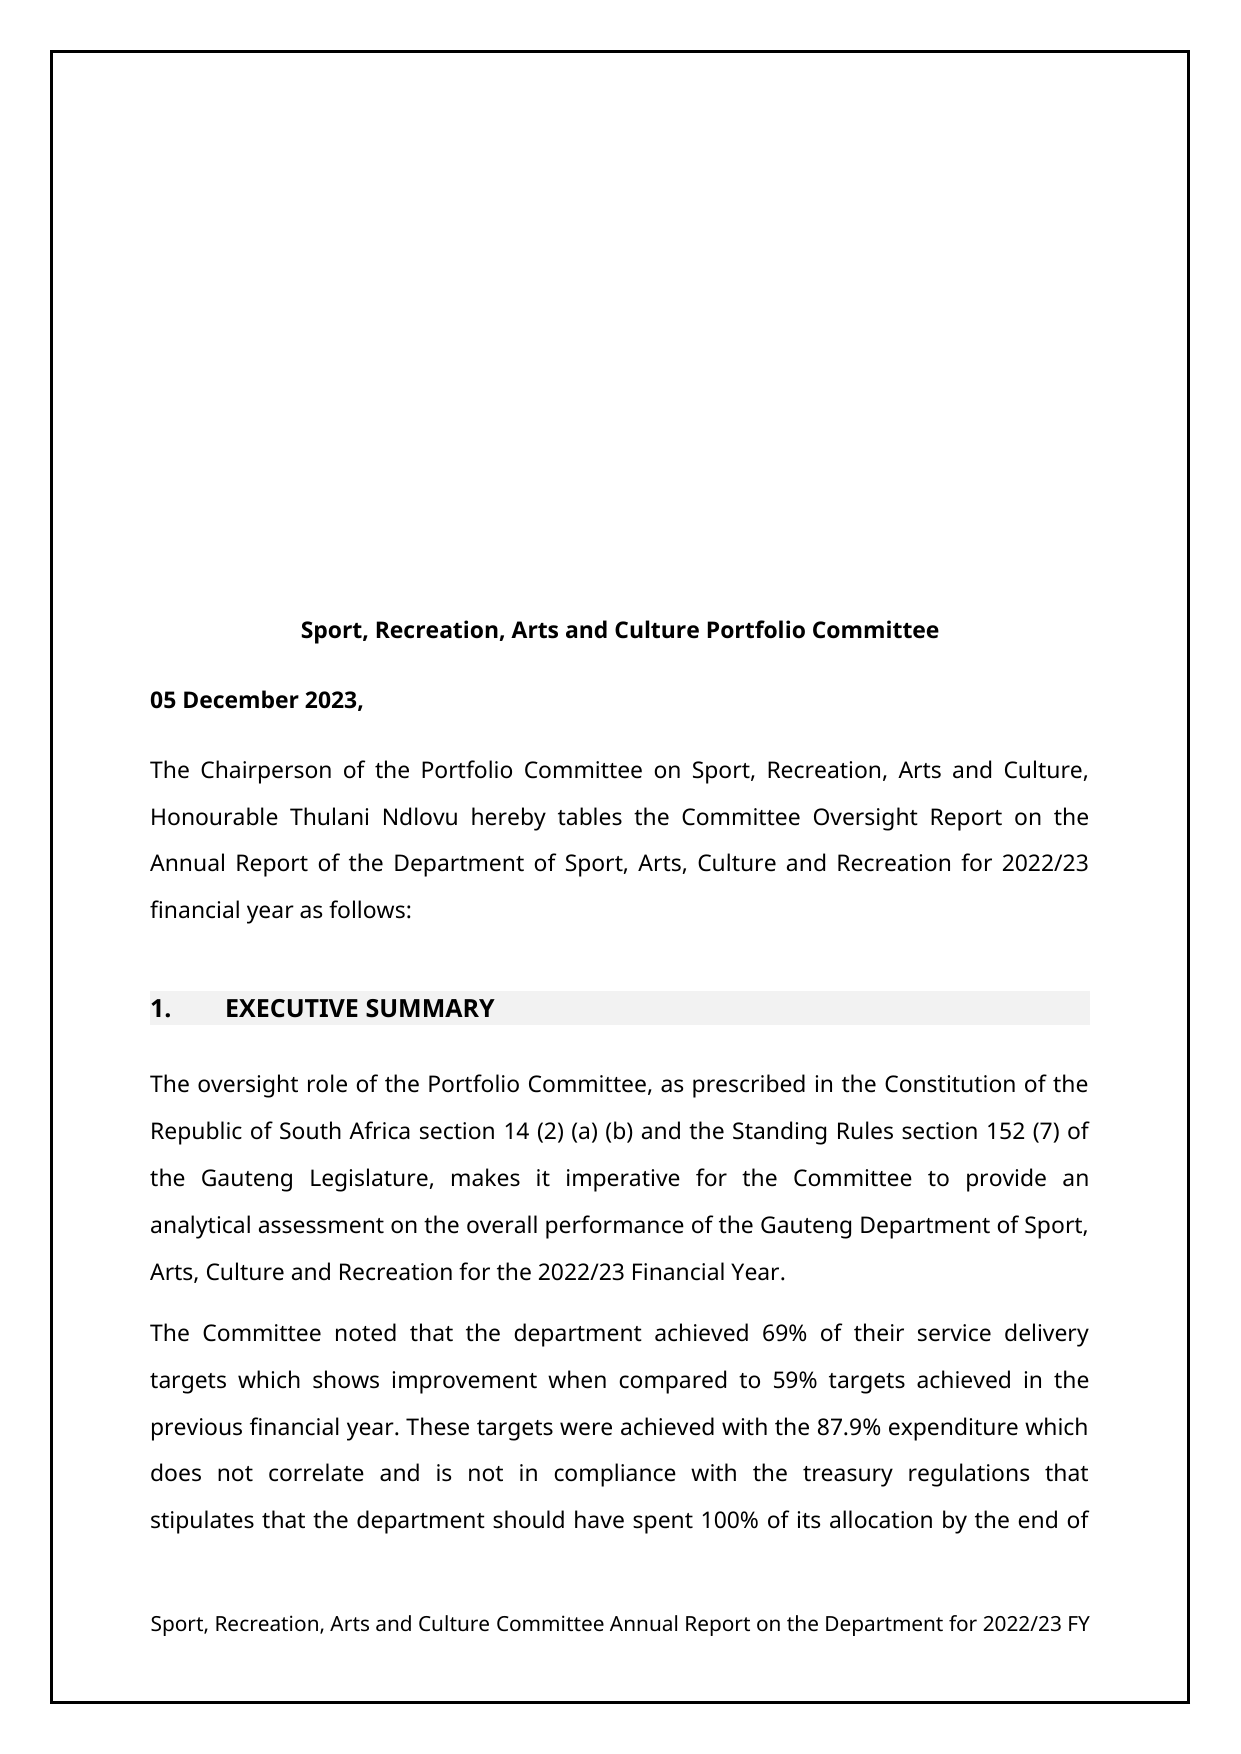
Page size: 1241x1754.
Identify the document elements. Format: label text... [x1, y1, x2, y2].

text The Chairperson of the Portfolio Committee on Sport, Recreation, Arts and Culture, Honourable Thulani Ndlovu hereby tables the Committee Oversight Report on the Annual Report of the Department of Sport, Arts, Culture and Recreation for 2022/23 financial year as follows: [150, 754, 1090, 926]
text Sport, Recreation, Arts and Culture Portfolio Committee [150, 614, 1090, 646]
subtitle 1. EXECUTIVE SUMMARY [150, 991, 1090, 1025]
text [150, 1317, 1090, 1536]
text 05 December 2023, [150, 684, 1090, 715]
text The oversight role of the Portfolio Committee, as prescribed in the Constitution of the Republic of South Africa section 14 (2) (a) (b) and the Standing Rules section 152 (7) of the Gauteng Legislature, makes it imperative for the Committee to provide an analytical assessment on the overall performance of the Gauteng Department of Sport, Arts, Culture and Recreation for the 2022/23 Financial Year. [150, 1068, 1090, 1287]
